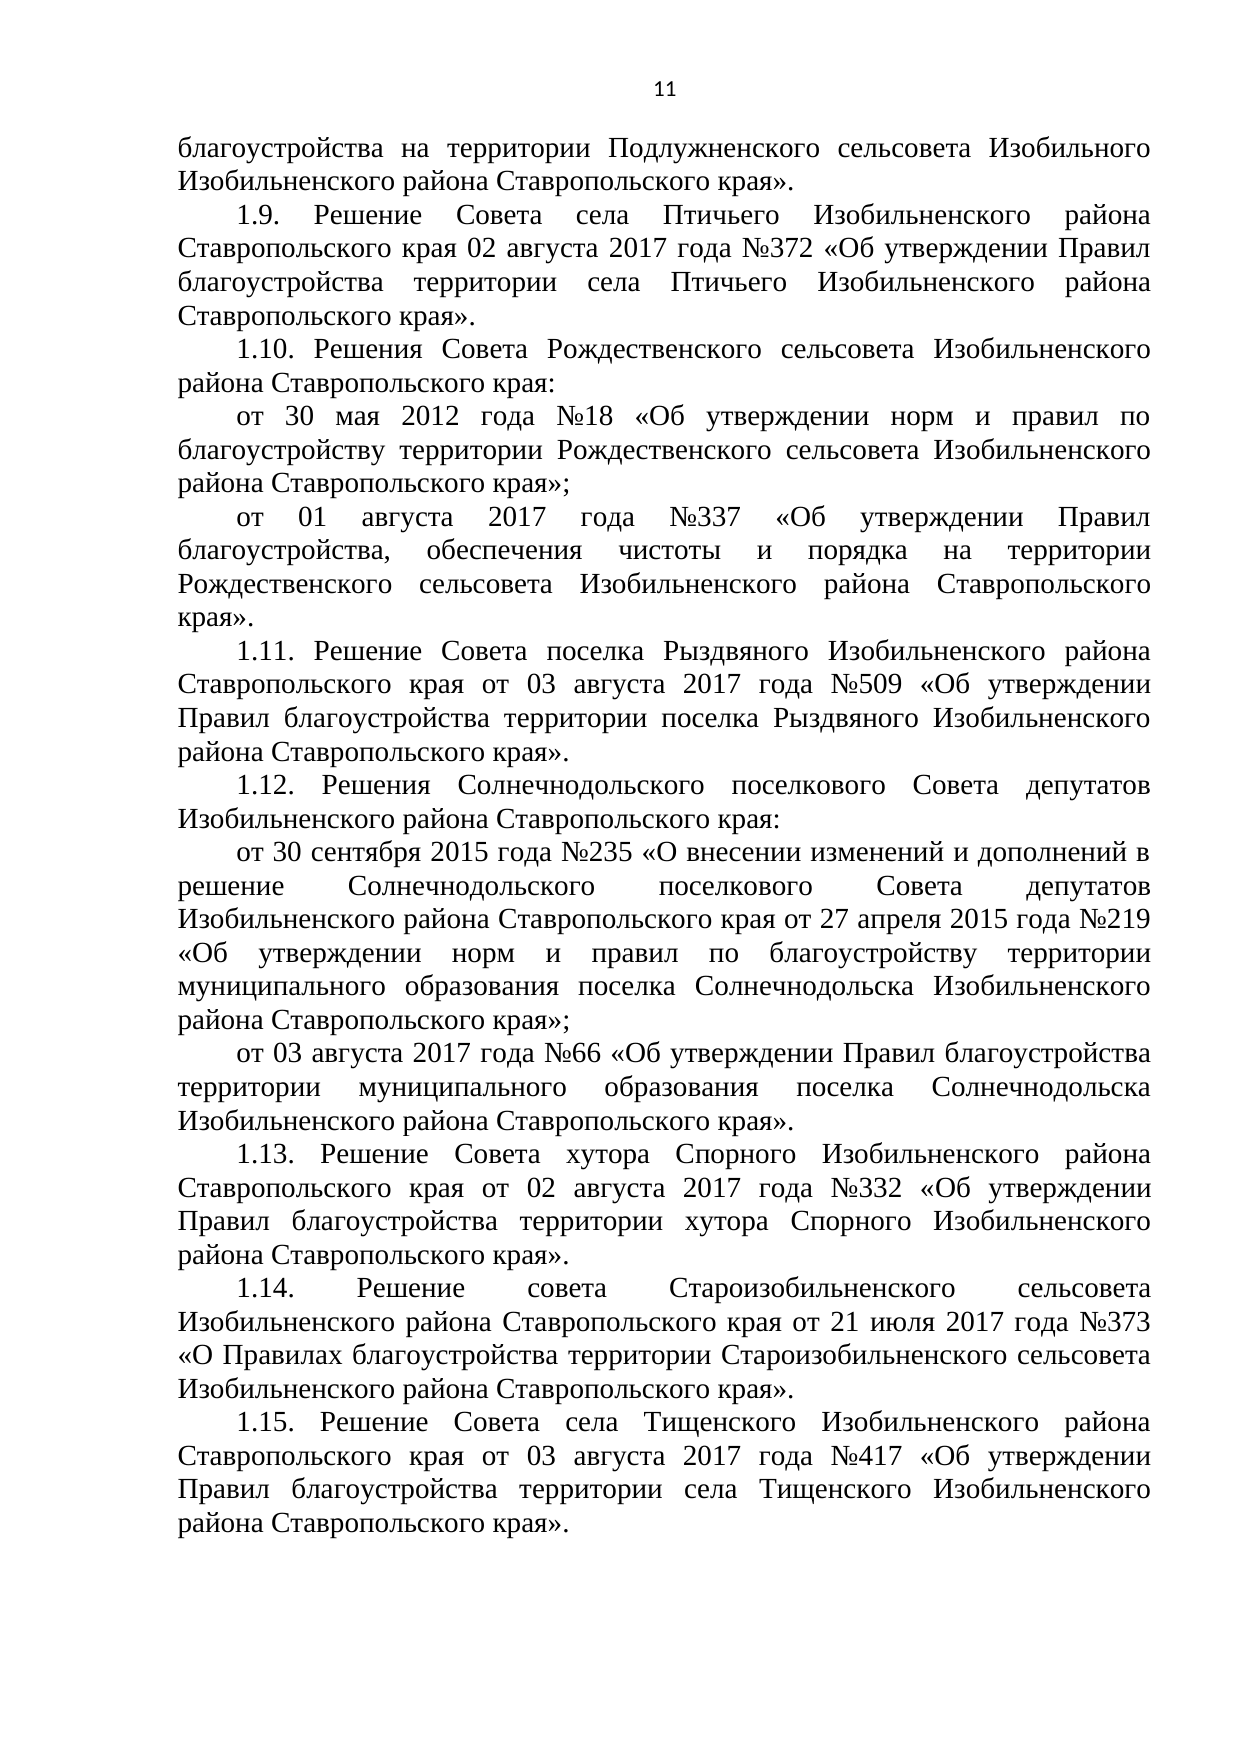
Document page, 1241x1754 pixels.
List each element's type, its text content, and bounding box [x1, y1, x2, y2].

text 1.12. Решения Солнечнодольского поселкового Совета депутатов Изобильненского района Ставропольского края: [177, 767, 1152, 834]
text 1.11. Решение Совета поселка Рыздвяного Изобильненского района Ставропольского края от 03 августа 2017 года №509 «Об утверждении Правил благоустройства территории поселка Рыздвяного Изобильненского района Ставропольского края». [177, 633, 1152, 767]
text от 30 сентября 2015 года №235 «О внесении изменений и дополнений в решение Солнечнодольского поселкового Совета депутатов Изобильненского района Ставропольского края от 27 апреля 2015 года №219 «Об утверждении норм и правил по благоустройству территории муниципального образования поселка Солнечнодольска Изобильненского района Ставропольского края»; [177, 834, 1152, 1036]
text от 30 мая 2012 года №18 «Об утверждении норм и правил по благоустройству территории Рождественского сельсовета Изобильненского района Ставропольского края»; [177, 398, 1152, 499]
text от 01 августа 2017 года №337 «Об утверждении Правил благоустройства, обеспечения чистоты и порядка на территории Рождественского сельсовета Изобильненского района Ставропольского края». [177, 499, 1152, 633]
text 1.15. Решение Совета села Тищенского Изобильненского района Ставропольского края от 03 августа 2017 года №417 «Об утверждении Правил благоустройства территории села Тищенского Изобильненского района Ставропольского края». [177, 1404, 1152, 1539]
text 1.9. Решение Совета села Птичьего Изобильненского района Ставропольского края 02 августа 2017 года №372 «Об утверждении Правил благоустройства территории села Птичьего Изобильненского района Ставропольского края». [177, 197, 1152, 331]
text 1.14. Решение совета Староизобильненского сельсовета Изобильненского района Ставропольского края от 21 июля 2017 года №373 «О Правилах благоустройства территории Староизобильненского сельсовета Изобильненского района Ставропольского края». [177, 1270, 1152, 1404]
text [177, 130, 1152, 197]
text 1.10. Решения Совета Рождественского сельсовета Изобильненского района Ставропольского края: [177, 331, 1152, 398]
text от 03 августа 2017 года №66 «Об утверждении Правил благоустройства территории муниципального образования поселка Солнечнодольска Изобильненского района Ставропольского края». [177, 1036, 1152, 1136]
text 1.13. Решение Совета хутора Спорного Изобильненского района Ставропольского края от 02 августа 2017 года №332 «Об утверждении Правил благоустройства территории хутора Спорного Изобильненского района Ставропольского края». [177, 1136, 1152, 1270]
